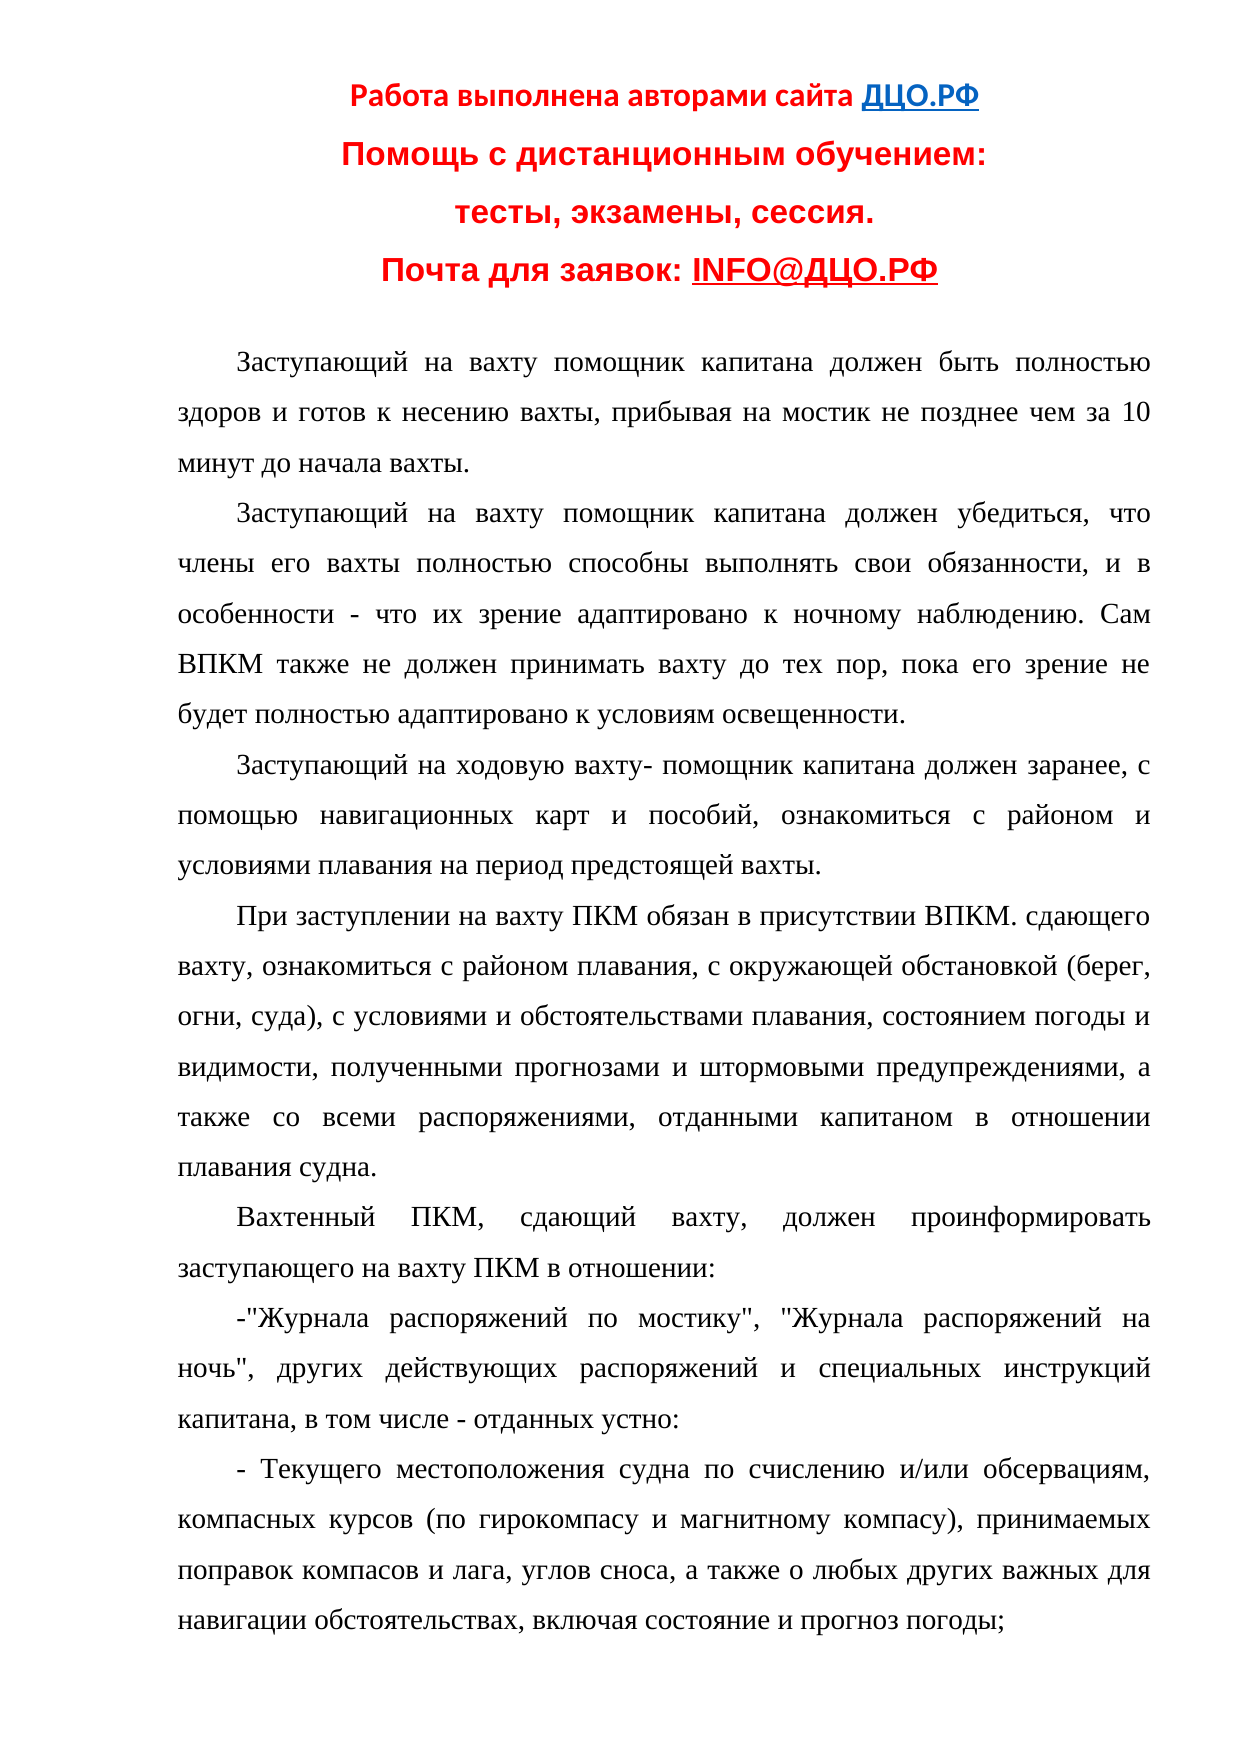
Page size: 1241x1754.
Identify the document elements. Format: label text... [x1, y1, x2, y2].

text -"Журнала распоряжений по мостику", "Журнала распоряжений на ночь", других действующих распоряжений и специальных инструкций капитана, в том числе - отданных устно: [177, 1300, 1152, 1434]
text 3аступающий на вахту помощник капитана должен убедиться, что члены его вахты полностью способны выполнять свои обязанности, и в особенности - что их зрение адаптировано к ночному наблюдению. Сам ВПКМ также не должен принимать вахту до тех пор, пока его зрение не будет полностью адаптировано к условиям освещенности. [177, 495, 1152, 730]
text Вахтенный ПКМ, сдающий вахту, должен проинформировать заступающего на вахту ПКМ в отношении: [177, 1199, 1152, 1283]
text - Текущего местоположения судна по счислению и/или обсервациям, компасных курсов (по гирокомпасу и магнитному компасу), принимаемых поправок компасов и лага, углов сноса, а также о любых других важных для навигации обстоятельствах, включая состояние и прогноз погоды; [177, 1451, 1152, 1636]
text Заступающий на вахту помощник капитана должен быть полностью здоров и готов к несению вахты, прибывая на мостик не позднее чем за 10 минут до начала вахты. [177, 344, 1152, 478]
text 3аступающий на ходовую вахту- помощник капитана должен заранее, с помощью навигационных карт и пособий, ознакомиться с районом и условиями плавания на период предстоящей вахты. [177, 747, 1152, 881]
text При заступлении на вахту ПКМ обязан в присутствии ВПКМ. сдающего вахту, ознакомиться с районом плавания, с окружающей обстановкой (берег, огни, суда), с условиями и обстоятельствами плавания, состоянием погоды и видимости, полученными прогнозами и штормовыми предупреждениями, а также со всеми распоряжениями, отданными капитаном в отношении плавания судна. [177, 898, 1152, 1183]
